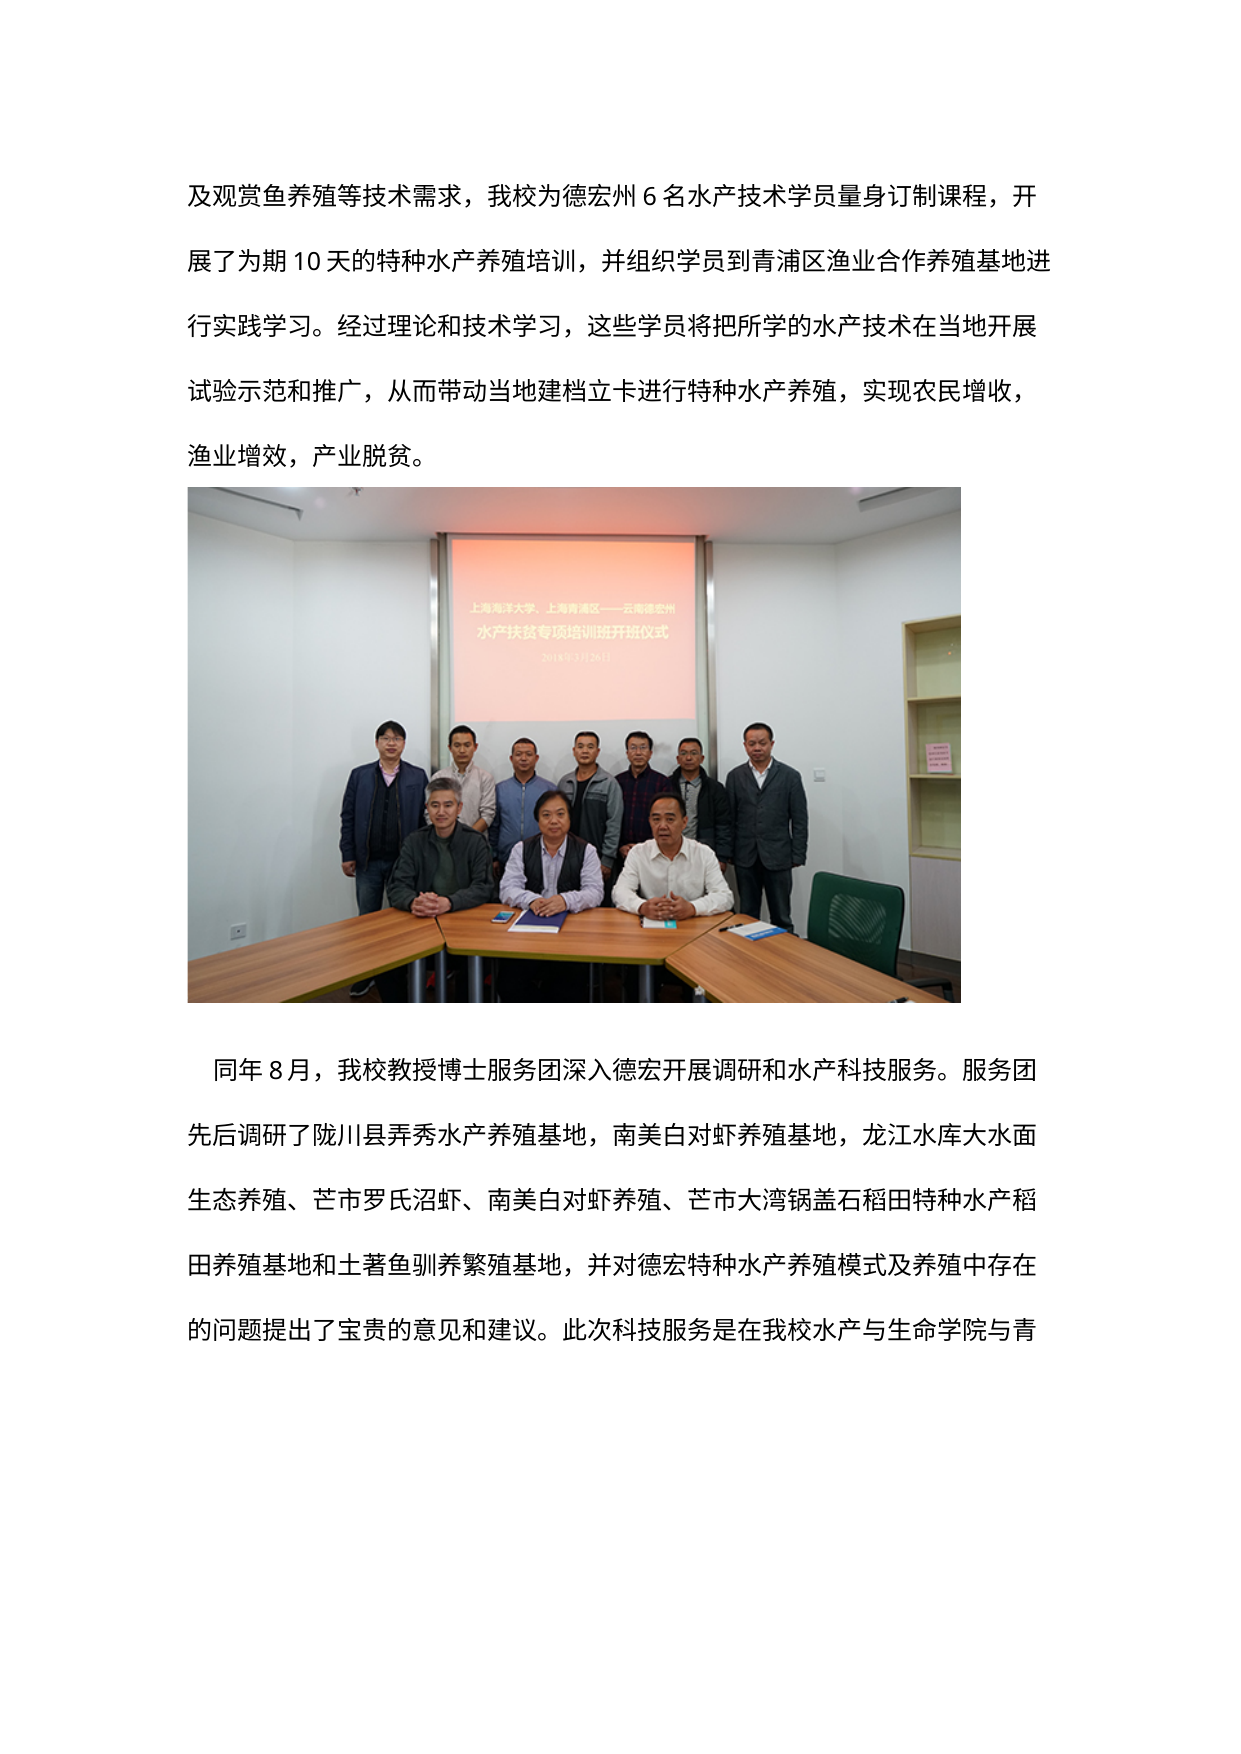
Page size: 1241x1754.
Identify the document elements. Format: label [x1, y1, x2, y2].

picture [187, 487, 961, 1003]
text [187, 1036, 1053, 1361]
text [187, 162, 1053, 1007]
